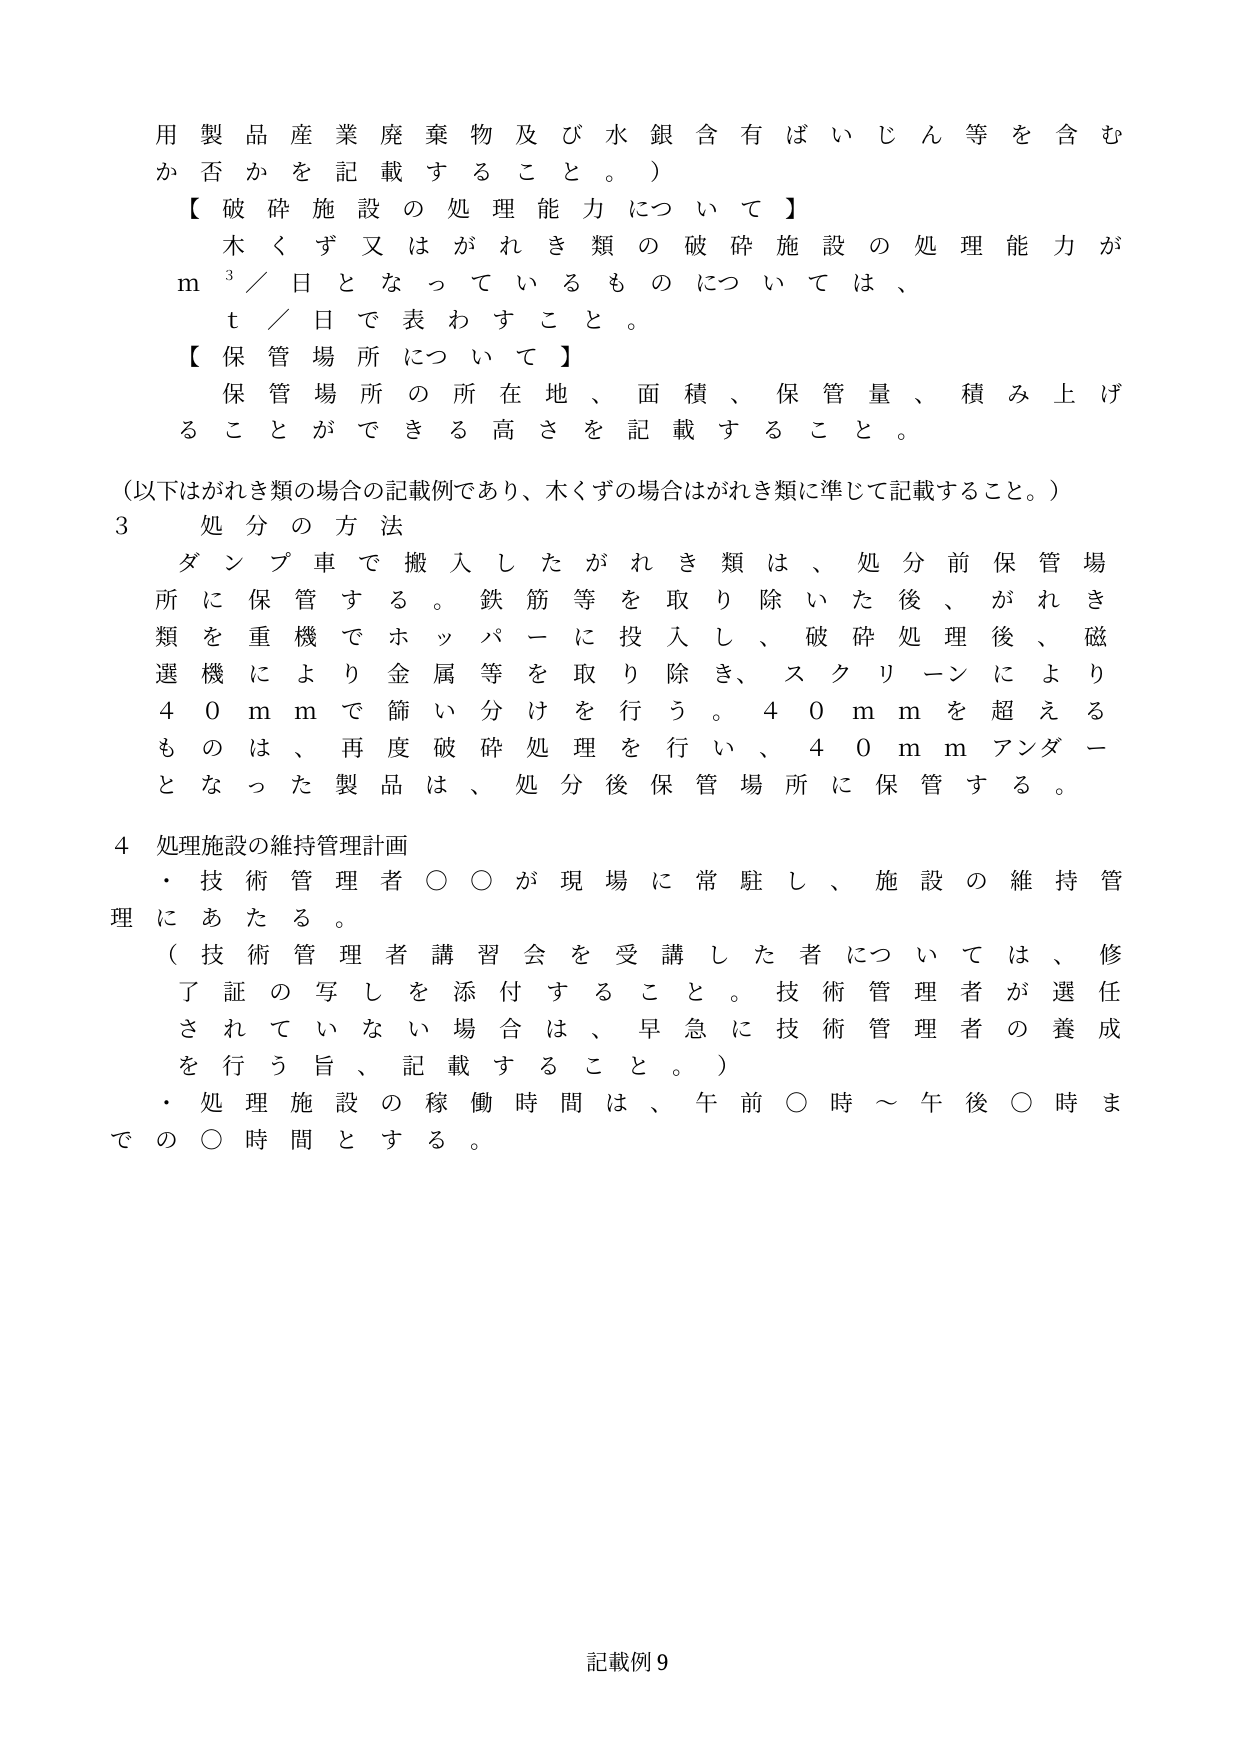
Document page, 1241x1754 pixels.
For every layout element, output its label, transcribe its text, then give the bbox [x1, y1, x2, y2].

text ３ 処分の方法 [110, 506, 1145, 543]
text ダンプ車で搬入したがれき類は、処分前保管場所に保管する。鉄筋等を取り除いた後、がれき類を重機でホッパーに投入し、破砕処理後、磁選機により金属等を取り除き、スクリーンにより４０ｍｍで篩い分けを行う。４０ｍｍを超えるものは、再度破砕処理を行い、４０ｍｍアンダーとなった製品は、処分後保管場所に保管する。 [132, 543, 1130, 802]
text （以下はがれき類の場合の記載例であり、木くずの場合はがれき類に準じて記載すること。） [110, 473, 1145, 506]
text ・技術管理者○○が現場に常駐し、施設の維持管理にあたる。 [110, 861, 1145, 935]
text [154, 115, 1145, 189]
text 【保管場所について】 [157, 337, 1145, 374]
text 保管場所の所在地、面積、保管量、積み上げることができる高さを記載すること。 [157, 374, 1145, 448]
text ４ 処理施設の維持管理計画 [110, 828, 1145, 861]
text 木くず又はがれき類の破砕施設の処理能力がｍ３／日となっているものについては、 [177, 226, 1145, 300]
text 【破砕施設の処理能力について】 [110, 189, 1145, 226]
text （技術管理者講習会を受講した者については、修了証の写しを添付すること。技術管理者が選任されていない場合は、早急に技術管理者の養成を行う旨、記載すること。） [133, 935, 1145, 1083]
text ｔ／日で表わすこと。 [177, 300, 1145, 337]
text ・処理施設の稼働時間は、午前○時～午後○時までの○時間とする。 [110, 1083, 1145, 1157]
